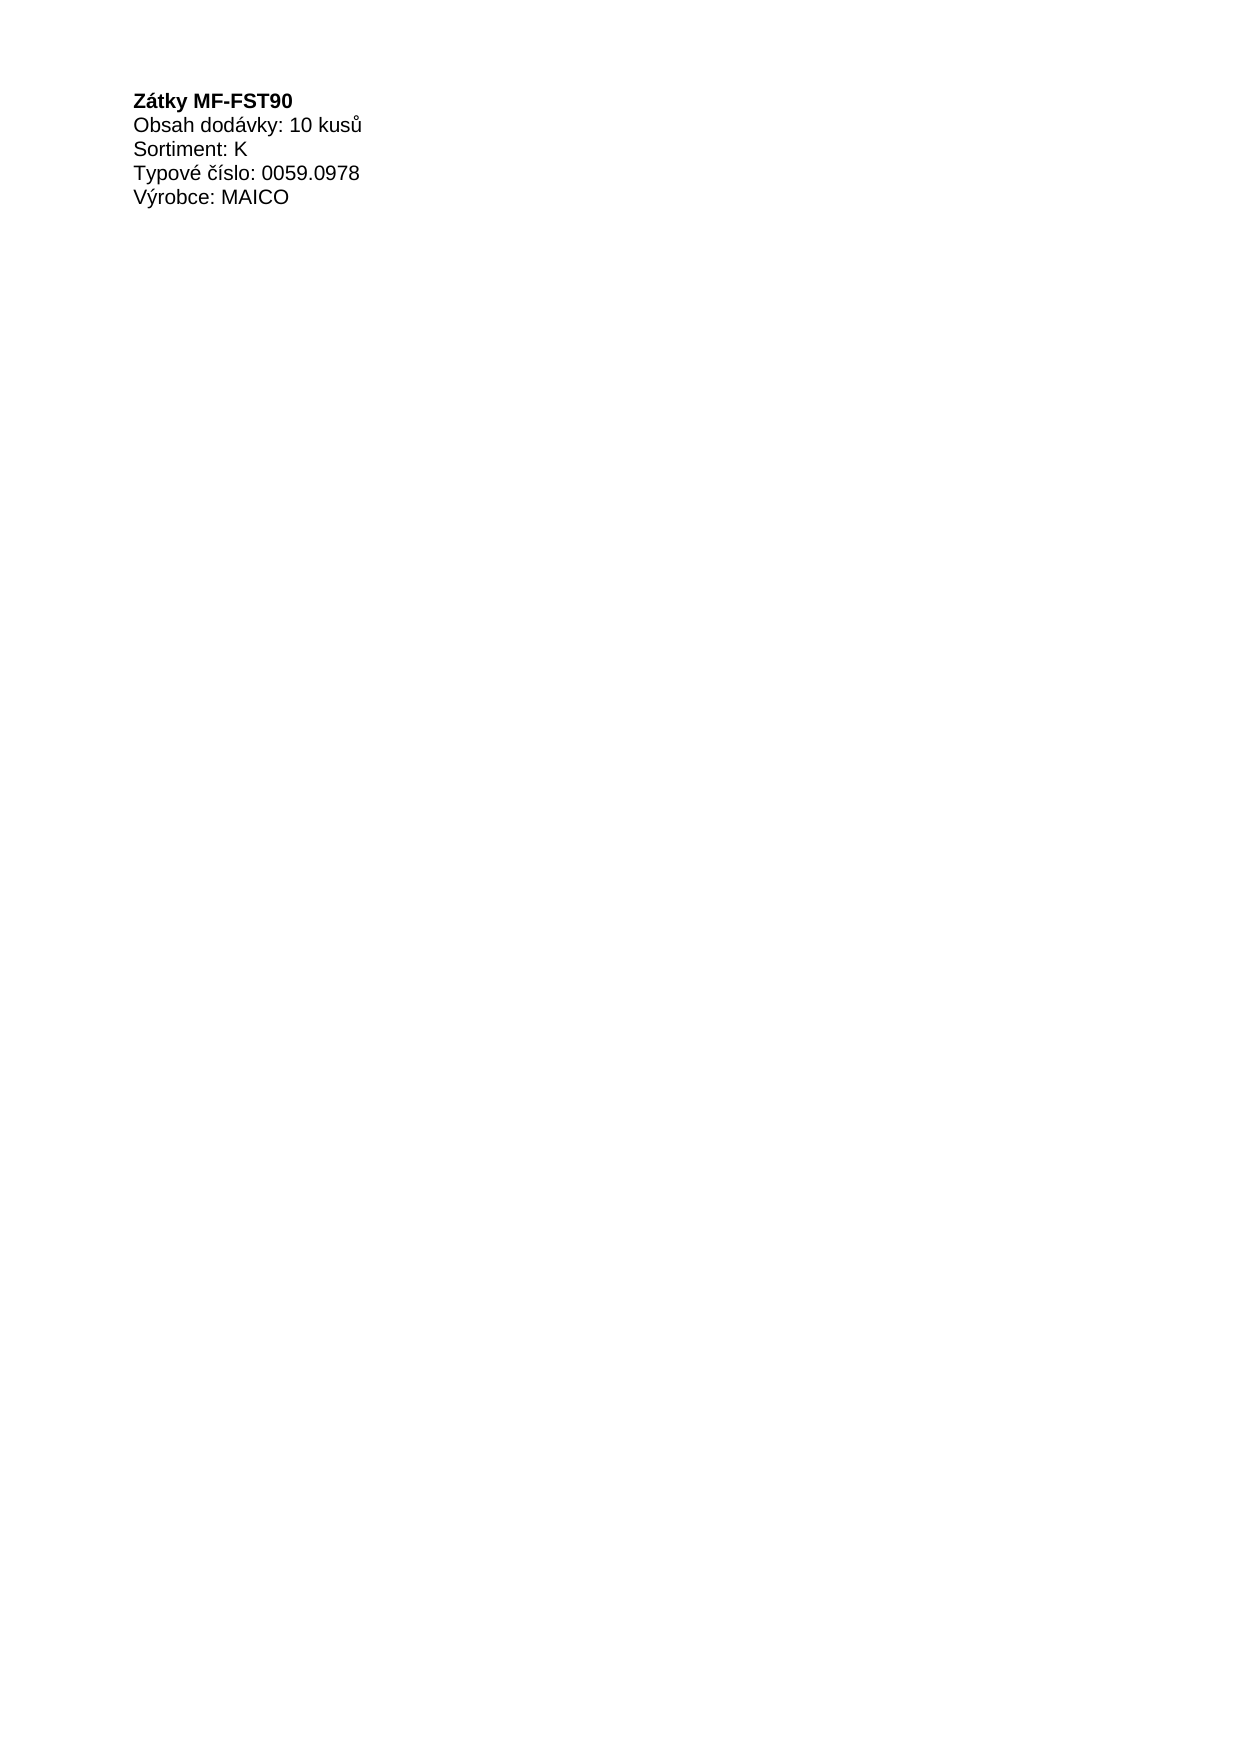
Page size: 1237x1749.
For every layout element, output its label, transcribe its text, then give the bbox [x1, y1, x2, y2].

text Zátky MF-FST90Obsah dodávky: 10 kusůSortiment: K Typové číslo: 0059.0978Výrobce: MAICO [133, 89, 1148, 208]
